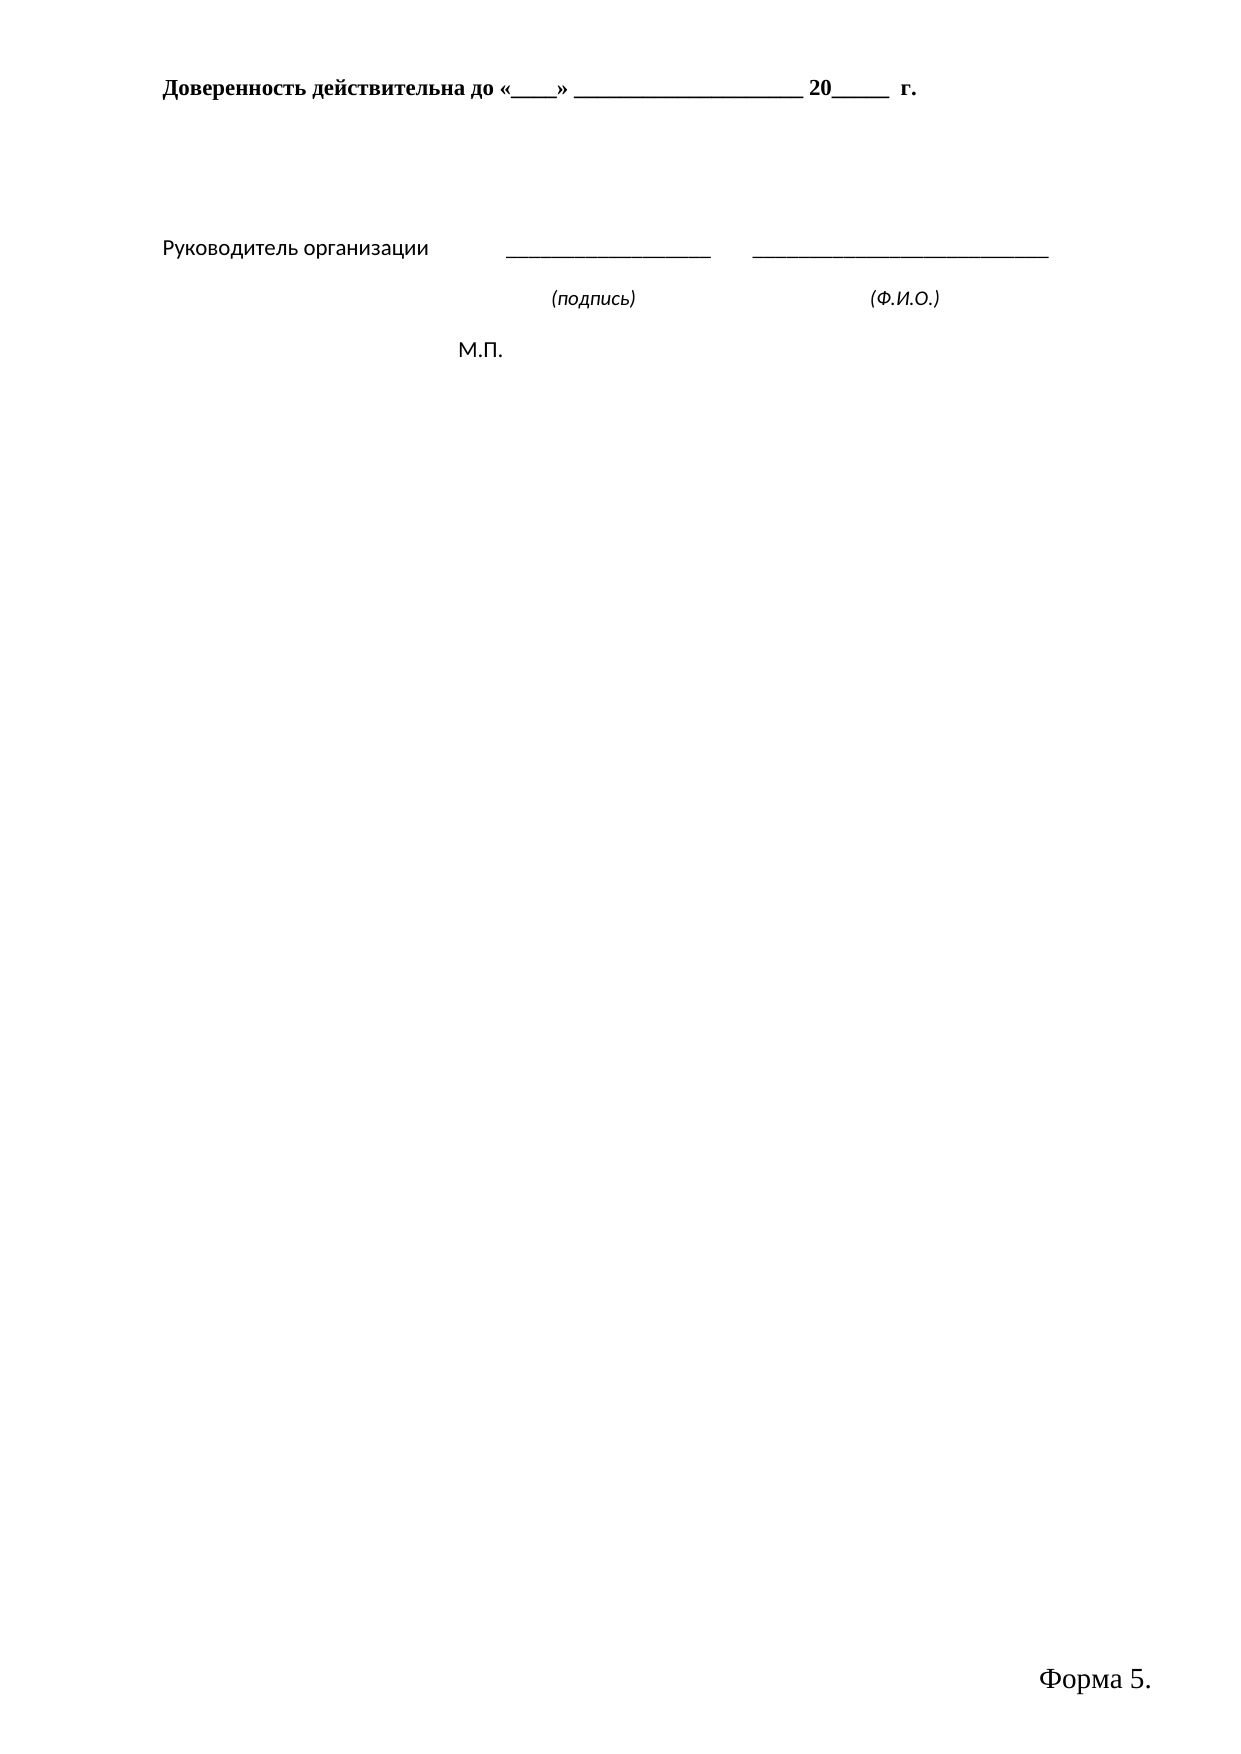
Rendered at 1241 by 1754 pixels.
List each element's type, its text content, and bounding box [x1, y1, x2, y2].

text (подпись) (Ф.И.О.) [162, 286, 1152, 311]
text Форма 5. [162, 1661, 1152, 1695]
text Доверенность действительна до «____» ____________________ 20_____ г. [162, 74, 1152, 100]
text Руководитель организации __________________ __________________________ [162, 233, 1152, 261]
text М.П. [162, 336, 1152, 364]
